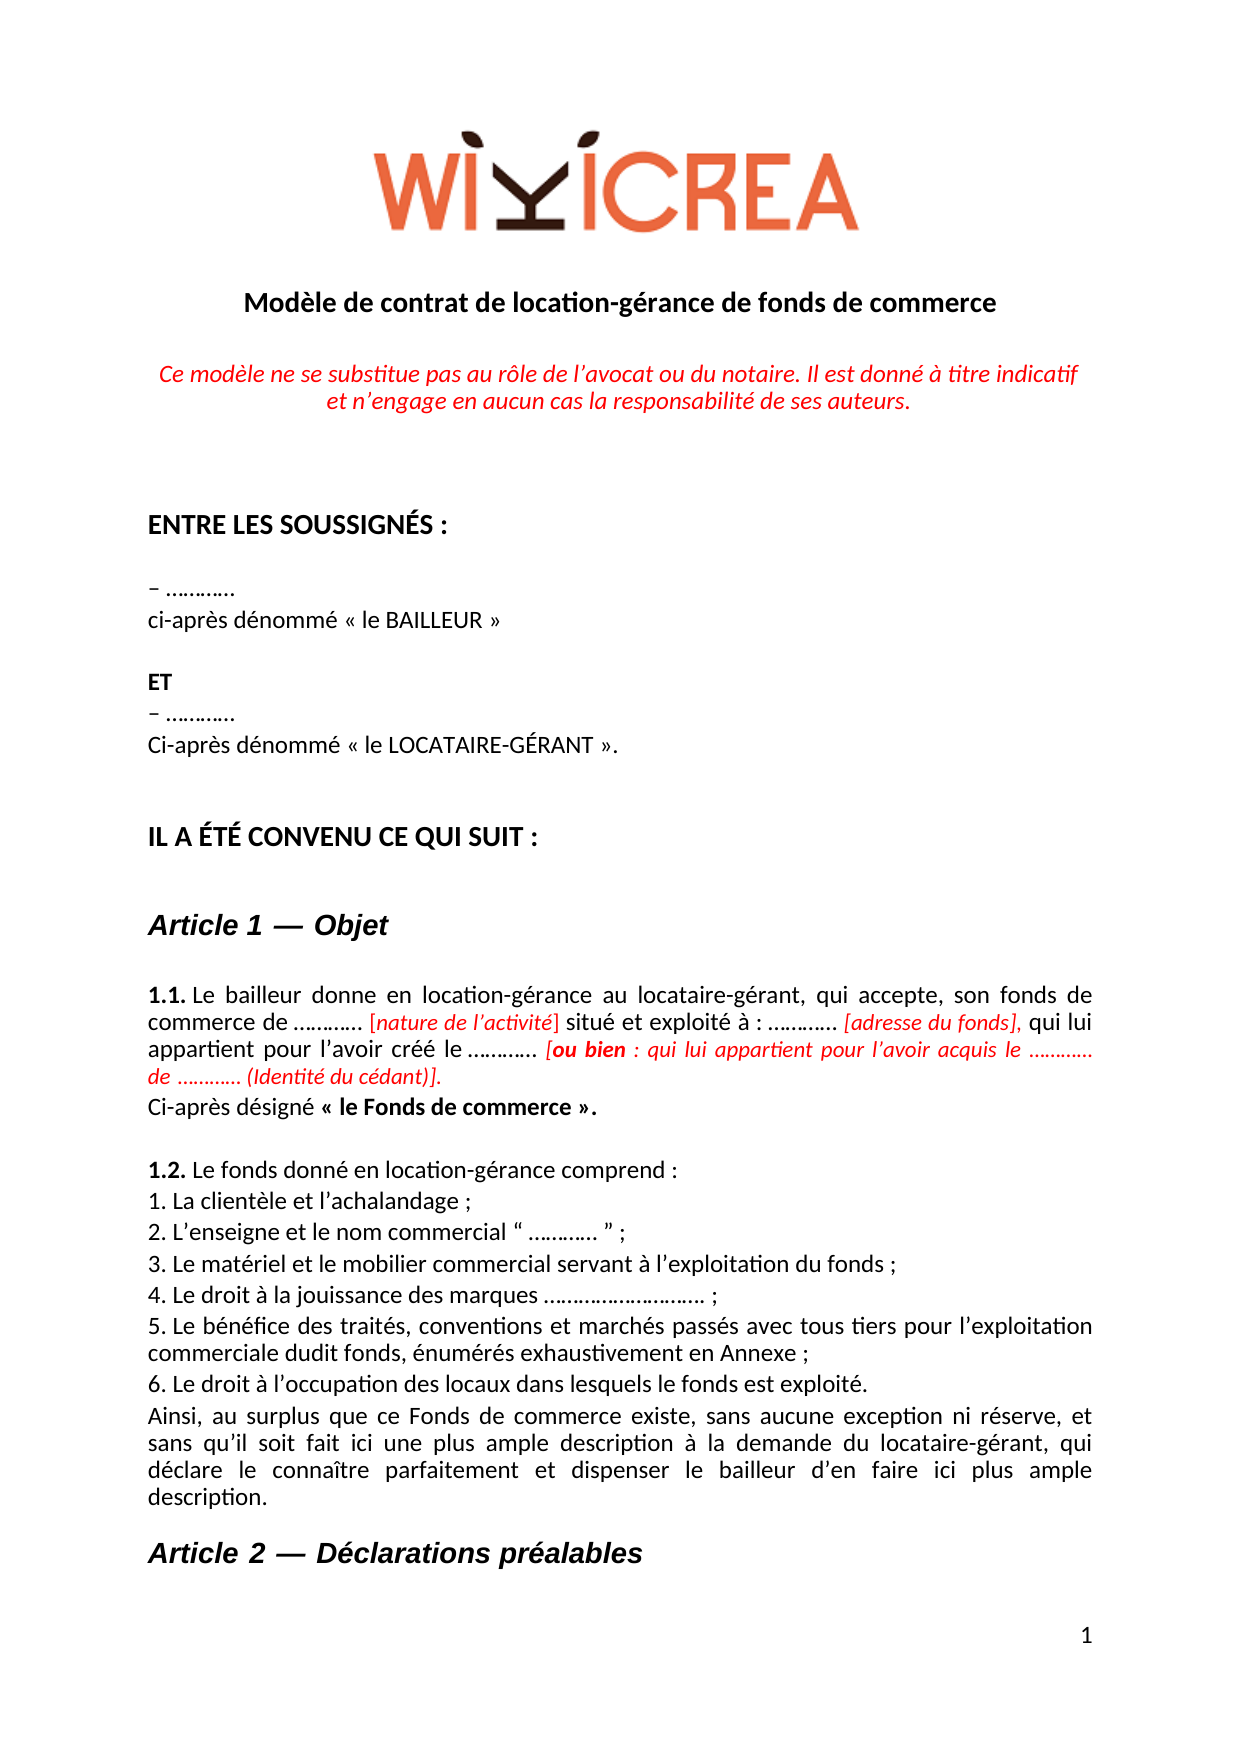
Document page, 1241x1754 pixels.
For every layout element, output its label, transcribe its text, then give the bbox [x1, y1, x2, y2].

subtitle Modèle de contrat de location-gérance de fonds de commerce [148, 284, 1093, 319]
text IL A ÉTÉ CONVENU CE QUI SUIT : [148, 825, 1093, 852]
text 1.1. Le bailleur donne en location-gérance au locataire-gérant, qui accepte, son fonds de commerce de ………… [nature de l’activité] situé et exploité à : ………… [adresse du fonds], qui lui appartient pour l’avoir créé le ………… [ou bien : qui lui appartient pour l’avoir acquis le ………… de ………… (Identité du cédant)]. [148, 982, 1093, 1090]
text 1.2. Le fonds donné en location-gérance comprend : [148, 1157, 1093, 1184]
text Ainsi, au surplus que ce Fonds de commerce existe, sans aucune exception ni réserve, et sans qu’il soit fait ici une plus ample description à la demande du locataire-gérant, qui déclare le connaître parfaitement et dispenser le bailleur d’en faire ici plus ample description. [148, 1402, 1093, 1511]
text 1. La clientèle et l’achalandage ; [148, 1188, 1093, 1215]
text ET [148, 669, 1093, 696]
text Ce modèle ne se substitue pas au rôle de l’avocat ou du notaire. Il est donné à titre indicatif et n’engage en aucun cas la responsabilité de ses auteurs. [148, 361, 1093, 415]
picture [351, 113, 889, 259]
text 6. Le droit à l’occupation des locaux dans lesquels le fonds est exploité. [148, 1371, 1093, 1398]
text ENTRE LES SOUSSIGNÉS : [148, 513, 1093, 540]
text – ………… [148, 575, 1093, 602]
text Ci-après dénommé « le LOCATAIRE-GÉRANT ». [148, 731, 1093, 758]
text – ………… [148, 700, 1093, 727]
subtitle Article 1 — Objet [148, 908, 1093, 942]
text 5. Le bénéfice des traités, conventions et marchés passés avec tous tiers pour l’exploitation commerciale dudit fonds, énumérés exhaustivement en Annexe ; [148, 1313, 1093, 1367]
text 2. L’enseigne et le nom commercial “ ………… ” ; [148, 1219, 1093, 1246]
text ci-après dénommé « le BAILLEUR » [148, 606, 1093, 633]
text Ci-après désigné « le Fonds de commerce ». [148, 1094, 1093, 1121]
text 4. Le droit à la jouissance des marques ………………………. ; [148, 1282, 1093, 1309]
subtitle Article 2 — Déclarations préalables [148, 1536, 1093, 1569]
text 3. Le matériel et le mobilier commercial servant à l’exploitation du fonds ; [148, 1250, 1093, 1277]
